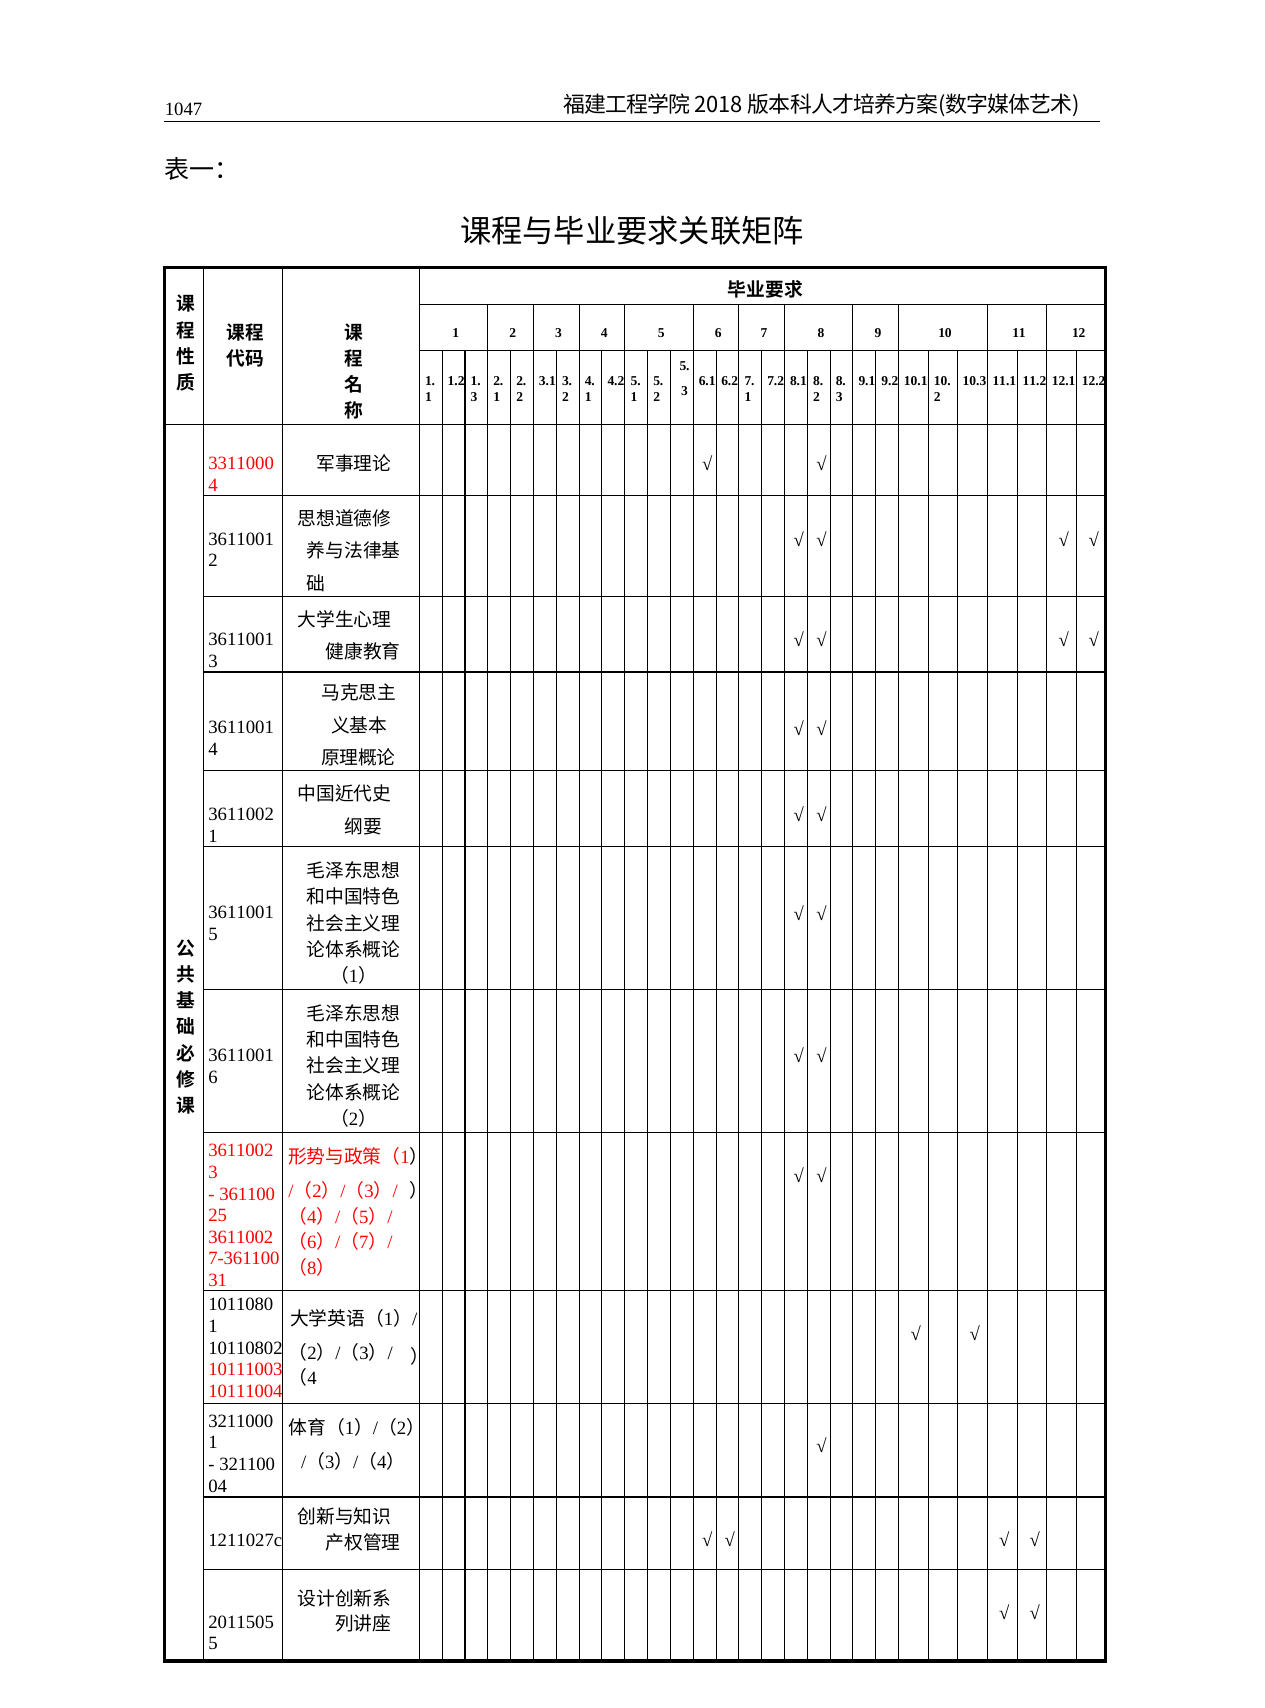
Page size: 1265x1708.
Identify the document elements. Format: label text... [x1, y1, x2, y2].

table_cell [580, 673, 601, 770]
table_cell [988, 771, 1017, 846]
table_cell √ [988, 1570, 1017, 1659]
table_cell [1018, 425, 1046, 495]
table_cell [511, 847, 533, 989]
table_cell 大学生心理健康教育 [283, 597, 419, 671]
table_cell [420, 771, 442, 846]
table_cell [853, 1498, 875, 1569]
table_cell [443, 597, 464, 671]
table_cell [831, 1291, 852, 1402]
table_cell 1 [420, 305, 487, 350]
table_cell [557, 1404, 579, 1496]
text 表一： [164, 149, 243, 186]
table_cell [853, 990, 875, 1132]
table_cell ） ） [420, 1133, 442, 1290]
table_cell [443, 1498, 464, 1569]
table_cell [557, 847, 579, 989]
table_cell [1018, 990, 1046, 1132]
table_cell [534, 1570, 556, 1659]
table_cell √ [694, 1498, 716, 1569]
table_cell [929, 1498, 957, 1569]
table_cell 11 [988, 305, 1046, 350]
table_cell [958, 1404, 987, 1496]
table_cell [488, 847, 510, 989]
table_cell [899, 1404, 928, 1496]
table_cell [988, 673, 1017, 770]
table_cell [625, 1404, 647, 1496]
table_cell √ [785, 673, 807, 770]
table_cell [988, 847, 1017, 989]
table_cell [557, 597, 579, 671]
table_cell [958, 1570, 987, 1659]
table_cell [534, 673, 556, 770]
table_cell 1211027c [204, 1498, 282, 1569]
table_cell 大学英语（1）/ （2）/（3）/（4 [283, 1291, 419, 1402]
table_cell √ [1018, 1570, 1046, 1659]
table_cell [511, 673, 533, 770]
table_cell [1077, 673, 1104, 770]
table_cell [899, 847, 928, 989]
table_cell [899, 1570, 928, 1659]
table_cell [899, 1133, 928, 1290]
table_cell [511, 1133, 533, 1290]
table_cell [443, 847, 464, 989]
table_cell 11.2 [1018, 351, 1046, 424]
table_cell [648, 1498, 670, 1569]
table_cell [443, 990, 464, 1132]
table_cell [511, 1498, 533, 1569]
table_cell [717, 425, 738, 495]
table_header 课程名称 [283, 269, 419, 424]
table_cell [762, 1570, 784, 1659]
table_cell [648, 847, 670, 989]
table_cell 6.1 [694, 351, 716, 424]
table_cell √ [785, 597, 807, 671]
table_cell 12.2 [1077, 351, 1104, 424]
table_cell [1047, 847, 1076, 989]
table_cell [762, 1498, 784, 1569]
table_cell [1047, 1404, 1076, 1496]
table_cell [648, 1133, 670, 1290]
table_cell 36110013 [204, 597, 282, 671]
table_cell 中国近代史纲要 [283, 771, 419, 846]
table_cell [443, 496, 464, 596]
table_cell [762, 673, 784, 770]
table_cell [853, 673, 875, 770]
table_cell [717, 1133, 738, 1290]
table_cell [853, 1404, 875, 1496]
table_cell [625, 425, 647, 495]
table_cell √ [808, 597, 830, 671]
table_cell 设计创新系列讲座 [283, 1570, 419, 1659]
table_cell [694, 1404, 716, 1496]
table_cell [808, 1498, 830, 1569]
table_cell [831, 496, 852, 596]
table_cell [648, 1570, 670, 1659]
table_cell √ [958, 1291, 987, 1402]
table_cell [580, 847, 601, 989]
table_cell [739, 771, 761, 846]
table_cell [625, 496, 647, 596]
table_cell [988, 1404, 1017, 1496]
table_cell [762, 847, 784, 989]
table_cell 36110016 [204, 990, 282, 1132]
table_cell [762, 1133, 784, 1290]
table_cell √ [808, 1404, 830, 1496]
table_cell [466, 990, 487, 1132]
table_cell 5.2 [648, 351, 670, 424]
table_cell 36110014 [204, 673, 282, 770]
table_cell [929, 1291, 957, 1402]
table_cell [625, 1133, 647, 1290]
table_cell [580, 496, 601, 596]
table_cell √ [785, 496, 807, 596]
table_cell [580, 990, 601, 1132]
table_cell [580, 771, 601, 846]
table_cell [958, 1498, 987, 1569]
table_cell [762, 771, 784, 846]
table_cell ） [420, 1291, 442, 1402]
text 课程与毕业要求关联矩阵 [460, 206, 1264, 252]
table_cell [717, 1570, 738, 1659]
table_cell [1077, 1291, 1104, 1402]
table_cell 6 [694, 305, 738, 350]
table_cell [929, 496, 957, 596]
table_cell [443, 673, 464, 770]
table_cell [831, 597, 852, 671]
table_cell [671, 990, 693, 1132]
table_cell 2.1 [488, 351, 510, 424]
table_cell [831, 847, 852, 989]
table_cell 8.3 [831, 351, 852, 424]
table_cell [694, 847, 716, 989]
table_cell [1077, 1133, 1104, 1290]
table_cell [602, 771, 624, 846]
table_cell [876, 597, 898, 671]
table_cell [694, 597, 716, 671]
table_cell [1018, 597, 1046, 671]
table_cell [929, 1404, 957, 1496]
table_cell [534, 1498, 556, 1569]
table_cell [929, 771, 957, 846]
table_cell [602, 597, 624, 671]
table_cell [717, 1291, 738, 1402]
table_cell 10.3 [958, 351, 987, 424]
table_cell 33110004 [204, 425, 282, 495]
table_cell [1077, 990, 1104, 1132]
table_cell [988, 990, 1017, 1132]
table_cell [511, 771, 533, 846]
table_cell [488, 425, 510, 495]
table_cell 公共基础必修课 [166, 425, 203, 1659]
table_cell [958, 425, 987, 495]
table_cell [488, 1498, 510, 1569]
table_cell [671, 673, 693, 770]
table_cell [808, 1291, 830, 1402]
table_cell [466, 673, 487, 770]
table_cell [466, 771, 487, 846]
table_cell [762, 1404, 784, 1496]
table_cell 毛泽东思想和中国特色社会主义理论体系概论（1） [283, 847, 419, 989]
table_cell [876, 990, 898, 1132]
table_cell [958, 771, 987, 846]
table_cell [625, 1498, 647, 1569]
table_cell [466, 1498, 487, 1569]
table_cell 9.1 [853, 351, 875, 424]
table_cell [420, 990, 442, 1132]
table_cell [511, 1291, 533, 1402]
table_cell 7 [739, 305, 784, 350]
table_cell [762, 597, 784, 671]
table_cell [739, 1498, 761, 1569]
table_cell [466, 597, 487, 671]
table_cell [534, 771, 556, 846]
table_cell [466, 1133, 487, 1290]
table_cell [831, 1133, 852, 1290]
table_cell [739, 847, 761, 989]
table_cell 3.2 [557, 351, 579, 424]
table_cell √ [785, 1133, 807, 1290]
table_cell [602, 1133, 624, 1290]
table_cell [876, 1291, 898, 1402]
table_cell [739, 597, 761, 671]
table_cell [625, 847, 647, 989]
table_cell [853, 425, 875, 495]
table_cell [580, 597, 601, 671]
table_header 毕业要求 [420, 269, 1104, 304]
table_cell [929, 597, 957, 671]
table_cell 形势与政策（1 /（2）/（3）/（4）/（5）/（6）/（7）/（8） [283, 1133, 419, 1290]
table_cell [671, 1404, 693, 1496]
table_cell [420, 1404, 442, 1496]
table_cell √ [899, 1291, 928, 1402]
table_cell [929, 673, 957, 770]
table_cell [602, 1498, 624, 1569]
table_cell [580, 1404, 601, 1496]
table_cell [671, 496, 693, 596]
table_cell [717, 847, 738, 989]
table_cell [420, 847, 442, 989]
table_cell [831, 771, 852, 846]
table_cell [557, 1291, 579, 1402]
table_cell 4.2 [602, 351, 624, 424]
table_cell [739, 673, 761, 770]
table_cell [580, 1133, 601, 1290]
table_cell [557, 771, 579, 846]
table_cell [899, 496, 928, 596]
table_cell [694, 771, 716, 846]
table_cell [853, 597, 875, 671]
table_cell [739, 1133, 761, 1290]
table_cell [625, 673, 647, 770]
table_cell [648, 771, 670, 846]
table_cell √ [785, 771, 807, 846]
table_cell [534, 847, 556, 989]
table_cell [762, 990, 784, 1132]
table_cell √ [808, 1133, 830, 1290]
table_cell [443, 1133, 464, 1290]
table_cell [648, 1404, 670, 1496]
table_cell [1077, 1570, 1104, 1659]
table_cell [1018, 1133, 1046, 1290]
table_cell 6.2 [717, 351, 738, 424]
table_cell 8 [785, 305, 852, 350]
table_cell [694, 1570, 716, 1659]
table_cell [420, 1498, 442, 1569]
table_cell [785, 425, 807, 495]
table_cell [762, 425, 784, 495]
table_cell [899, 673, 928, 770]
table_cell [466, 496, 487, 596]
table_cell [602, 990, 624, 1132]
table_cell [488, 1570, 510, 1659]
table_cell [466, 425, 487, 495]
table_cell [1077, 847, 1104, 989]
table_cell 10 [899, 305, 987, 350]
table_cell 5. 3 [671, 351, 693, 424]
table_cell [853, 1133, 875, 1290]
table_cell √ [808, 847, 830, 989]
table_cell [557, 1133, 579, 1290]
table_cell [671, 847, 693, 989]
table_cell [853, 1570, 875, 1659]
table_cell [831, 673, 852, 770]
table_header 课程性质 [166, 269, 203, 424]
table_cell [648, 990, 670, 1132]
table_cell [899, 425, 928, 495]
table_cell [876, 1498, 898, 1569]
table_cell [1077, 425, 1104, 495]
table_cell 4 [580, 305, 624, 350]
table_cell 4.1 [580, 351, 601, 424]
table_cell 马克思主 义基本原理概论 [283, 673, 419, 770]
table_cell [853, 771, 875, 846]
table_cell [443, 771, 464, 846]
table_cell [1047, 1291, 1076, 1402]
table_cell [831, 425, 852, 495]
table_cell [929, 1133, 957, 1290]
table_cell [488, 673, 510, 770]
table_cell 11.1 [988, 351, 1017, 424]
table_cell [1018, 1404, 1046, 1496]
table_cell [534, 1133, 556, 1290]
table_cell [988, 425, 1017, 495]
table_cell [511, 990, 533, 1132]
table_cell [420, 1570, 442, 1659]
table_cell [602, 1404, 624, 1496]
table_cell 军事理论 [283, 425, 419, 495]
table_cell [785, 1498, 807, 1569]
table_cell [785, 1404, 807, 1496]
table_cell [648, 425, 670, 495]
table_cell [899, 990, 928, 1132]
table_cell [717, 1404, 738, 1496]
table_cell [625, 771, 647, 846]
table_cell √ [988, 1498, 1017, 1569]
table_cell [958, 847, 987, 989]
table_cell 7.2 [762, 351, 784, 424]
table_cell 1.2 [443, 351, 464, 424]
table_cell [580, 425, 601, 495]
table_cell [557, 425, 579, 495]
table_cell 36110012 [204, 496, 282, 596]
table_cell [808, 1570, 830, 1659]
table_cell [1047, 990, 1076, 1132]
table_cell [1047, 425, 1076, 495]
table_cell [988, 496, 1017, 596]
table_cell [958, 496, 987, 596]
table_cell [648, 1291, 670, 1402]
table_cell [929, 1570, 957, 1659]
table_cell 5 [625, 305, 693, 350]
table_cell [899, 597, 928, 671]
table_cell 思想道德修养与法律基础 [283, 496, 419, 596]
table_cell [929, 990, 957, 1132]
table_cell [762, 1291, 784, 1402]
table_cell [785, 1291, 807, 1402]
table_cell [853, 1291, 875, 1402]
table_cell √ [1018, 1498, 1046, 1569]
table_cell [534, 990, 556, 1132]
table_cell [958, 673, 987, 770]
table_cell 2.2 [511, 351, 533, 424]
table_cell [1077, 771, 1104, 846]
table_header 课程代码 [204, 269, 282, 424]
table_cell [1047, 1570, 1076, 1659]
table_cell [1047, 673, 1076, 770]
table_cell 1.3 [466, 351, 487, 424]
table_cell [466, 1291, 487, 1402]
table_cell [1018, 496, 1046, 596]
table_cell [988, 597, 1017, 671]
table_cell [739, 425, 761, 495]
table_cell 3.1 [534, 351, 556, 424]
table_cell [694, 990, 716, 1132]
table_cell [876, 1133, 898, 1290]
table_cell √ [1077, 496, 1104, 596]
table_cell 9.2 [876, 351, 898, 424]
table_cell [671, 597, 693, 671]
table_cell [625, 1570, 647, 1659]
table_cell [831, 1570, 852, 1659]
table_cell √ [694, 425, 716, 495]
table_cell [876, 496, 898, 596]
table_cell [511, 1404, 533, 1496]
table_cell [988, 1133, 1017, 1290]
table_cell [1077, 1404, 1104, 1496]
table_cell [831, 990, 852, 1132]
table_cell [876, 1404, 898, 1496]
table_cell [625, 990, 647, 1132]
table_cell √ [808, 771, 830, 846]
table_cell [534, 425, 556, 495]
table_cell 12.1 [1047, 351, 1076, 424]
table_cell [488, 1291, 510, 1402]
table_cell [717, 673, 738, 770]
table_cell [853, 847, 875, 989]
table_cell [717, 496, 738, 596]
table_cell [717, 771, 738, 846]
table_cell [488, 1404, 510, 1496]
table_cell [1018, 673, 1046, 770]
table_cell [580, 1498, 601, 1569]
table_cell [602, 496, 624, 596]
table_cell [648, 496, 670, 596]
table_cell [671, 771, 693, 846]
table_cell √ [808, 425, 830, 495]
table_cell [488, 990, 510, 1132]
table_cell √ [717, 1498, 738, 1569]
table_cell √ [785, 990, 807, 1132]
table_cell [625, 597, 647, 671]
table_cell 8.2 [808, 351, 830, 424]
table_cell 7.1 [739, 351, 761, 424]
table_cell √ [785, 847, 807, 989]
table_cell [958, 597, 987, 671]
table_cell √ [1047, 597, 1076, 671]
table_cell [671, 1498, 693, 1569]
table_cell [602, 1570, 624, 1659]
table_cell √ [808, 496, 830, 596]
table_cell [557, 496, 579, 596]
table_cell [671, 1291, 693, 1402]
table_cell [785, 1570, 807, 1659]
table_cell [929, 847, 957, 989]
table_cell [443, 1291, 464, 1402]
table_cell 9 [853, 305, 898, 350]
table_cell [739, 496, 761, 596]
table_cell 10.1 [899, 351, 928, 424]
table_cell 32110001 - 32110004 [204, 1404, 282, 1496]
table_cell [694, 1133, 716, 1290]
table_cell [899, 771, 928, 846]
table_cell [958, 1133, 987, 1290]
table_cell [671, 425, 693, 495]
table_cell 12 [1047, 305, 1104, 350]
table_cell [602, 673, 624, 770]
table_cell [557, 1570, 579, 1659]
table_cell [466, 1570, 487, 1659]
table_cell [625, 1291, 647, 1402]
table_cell [876, 771, 898, 846]
table_cell [511, 425, 533, 495]
table_cell [1077, 1498, 1104, 1569]
table_cell [1047, 771, 1076, 846]
table_cell [488, 1133, 510, 1290]
table_cell [443, 425, 464, 495]
table_cell √ [808, 673, 830, 770]
table_cell [557, 990, 579, 1132]
table_cell [534, 496, 556, 596]
table_cell [831, 1498, 852, 1569]
table_cell √ [1047, 496, 1076, 596]
table_cell [739, 990, 761, 1132]
table_cell [488, 771, 510, 846]
table_cell 36110023 - 36110025 36110027-36110031 [204, 1133, 282, 1290]
table_cell [557, 673, 579, 770]
table_cell [876, 847, 898, 989]
table_cell [511, 597, 533, 671]
table_cell [602, 1291, 624, 1402]
table_cell [420, 673, 442, 770]
table_cell [762, 496, 784, 596]
table_cell [488, 496, 510, 596]
table_cell [694, 496, 716, 596]
table_cell [739, 1570, 761, 1659]
table_cell 体育（1）/（2） /（3）/（4） [283, 1404, 419, 1496]
table_cell [671, 1133, 693, 1290]
table_cell [929, 425, 957, 495]
table_cell [988, 1291, 1017, 1402]
table_cell 创新与知识产权管理 [283, 1498, 419, 1569]
table_cell [717, 990, 738, 1132]
table_cell 3 [534, 305, 579, 350]
table_cell [694, 1291, 716, 1402]
table_cell 8.1 [785, 351, 807, 424]
table_cell 10.2 [929, 351, 957, 424]
table_cell [876, 1570, 898, 1659]
table_cell [831, 1404, 852, 1496]
table_cell [420, 597, 442, 671]
table_cell [739, 1291, 761, 1402]
table_cell 20115055 [204, 1570, 282, 1659]
table_cell [420, 496, 442, 596]
table_cell 5.1 [625, 351, 647, 424]
table_cell [602, 847, 624, 989]
table_cell [876, 673, 898, 770]
table_cell [420, 425, 442, 495]
table_cell [648, 597, 670, 671]
table_cell [580, 1291, 601, 1402]
table_cell [671, 1570, 693, 1659]
table_cell [694, 673, 716, 770]
table_cell 1.1 [420, 351, 442, 424]
table_cell [511, 496, 533, 596]
table_cell [899, 1498, 928, 1569]
table_cell 毛泽东思想和中国特色社会主义理论体系概论（2） [283, 990, 419, 1132]
table_cell [1018, 1291, 1046, 1402]
table_cell [466, 1404, 487, 1496]
table_cell [534, 1291, 556, 1402]
table_cell [717, 597, 738, 671]
table_cell [602, 425, 624, 495]
table_cell [443, 1404, 464, 1496]
table_cell [443, 1570, 464, 1659]
table_cell [580, 1570, 601, 1659]
table_cell [511, 1570, 533, 1659]
table_cell 2 [488, 305, 533, 350]
table_cell 36110015 [204, 847, 282, 989]
table_cell [534, 1404, 556, 1496]
table_cell √ [1077, 597, 1104, 671]
table_cell [557, 1498, 579, 1569]
table_cell √ [808, 990, 830, 1132]
table_cell [876, 425, 898, 495]
table_cell [853, 496, 875, 596]
table_cell [1047, 1133, 1076, 1290]
table_cell [958, 990, 987, 1132]
table_cell [466, 847, 487, 989]
table_cell [534, 597, 556, 671]
table_cell [648, 673, 670, 770]
table_cell [1018, 771, 1046, 846]
table_cell [739, 1404, 761, 1496]
table_cell [488, 597, 510, 671]
table_cell [1018, 847, 1046, 989]
table_cell [1047, 1498, 1076, 1569]
table_cell 10110801 10110802 10111003 10111004 [204, 1291, 282, 1402]
table_cell 36110021 [204, 771, 282, 846]
